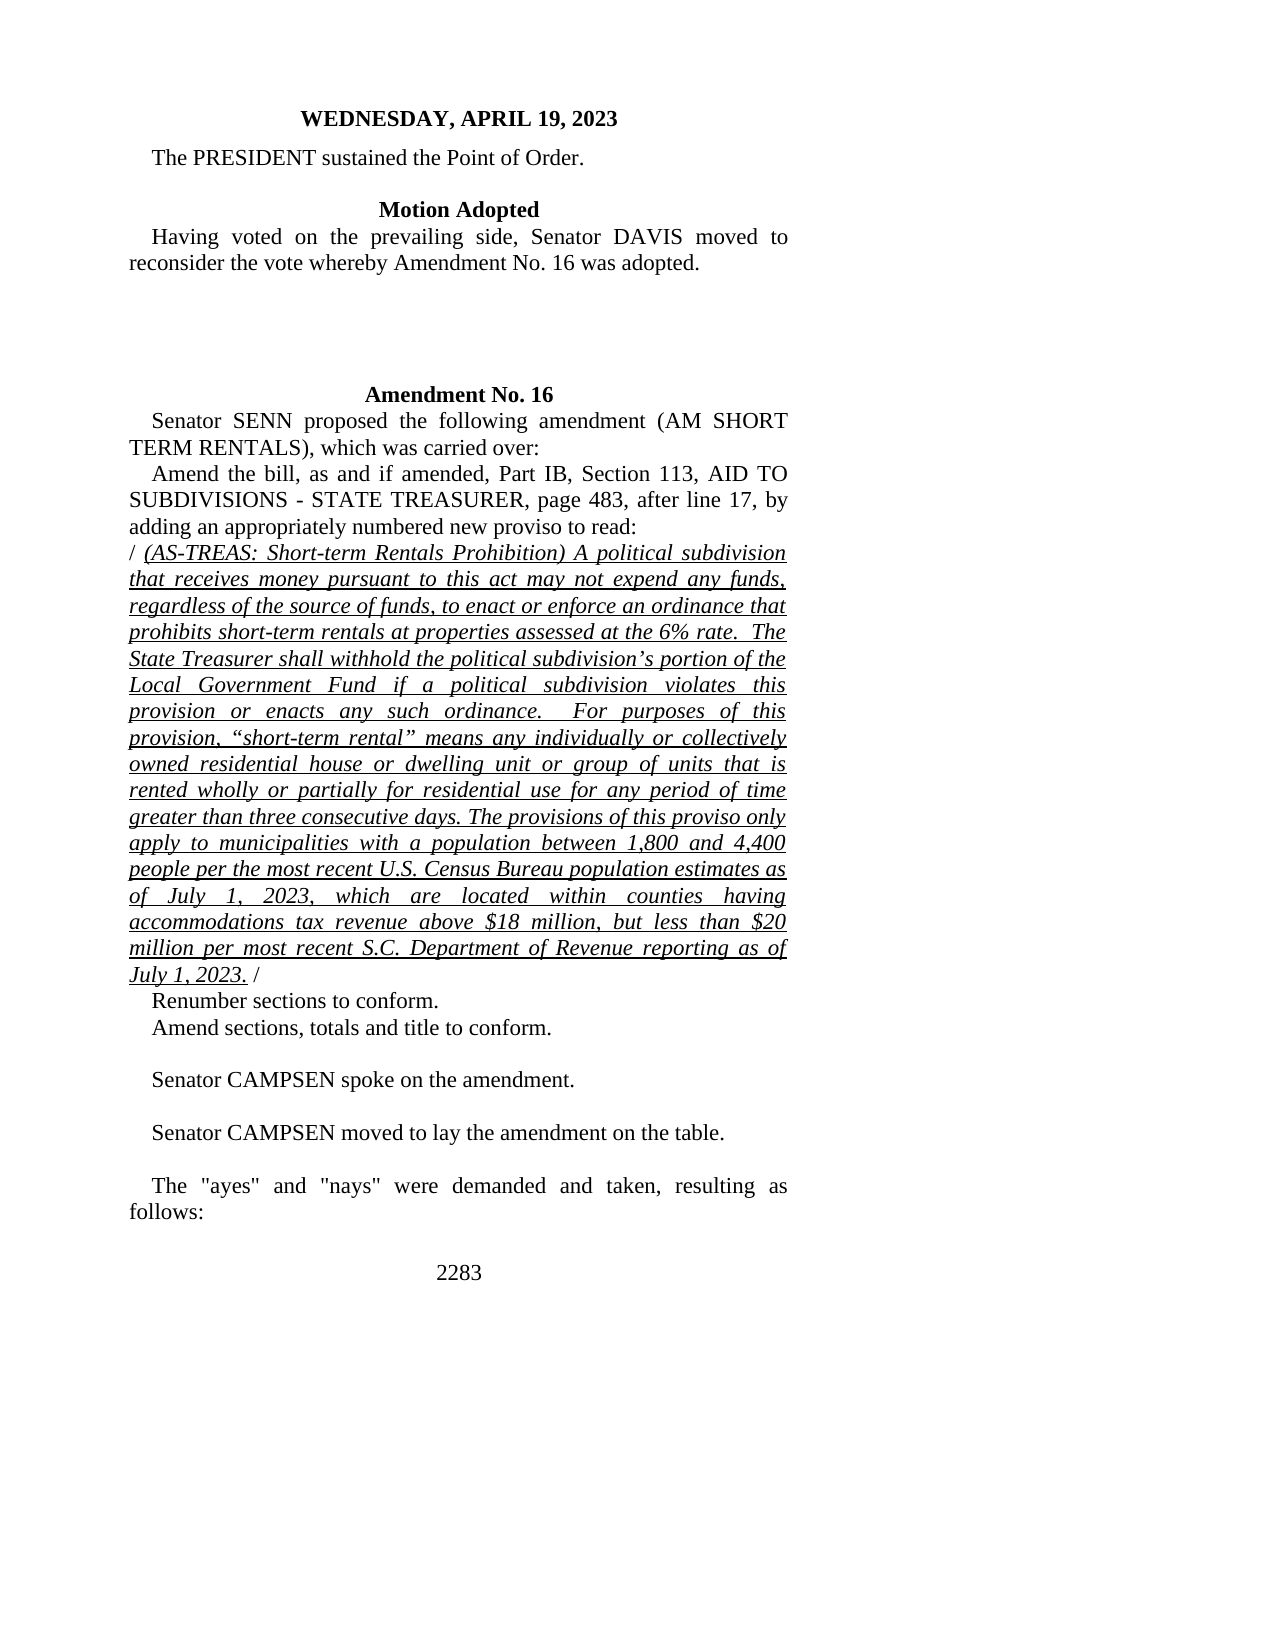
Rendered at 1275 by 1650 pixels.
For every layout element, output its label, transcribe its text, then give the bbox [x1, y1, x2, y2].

text Motion Adopted [129, 197, 789, 223]
text Amendment No. 16 [129, 381, 789, 407]
text Amend sections, totals and title to conform. [129, 1013, 789, 1040]
text Senator SENN proposed the following amendment (AM SHORT TERM RENTALS), which was carried over: [129, 407, 789, 460]
text / (AS-TREAS: Short-term Rentals Prohibition) A political subdivision that receives money pursuant to this act may not expend any funds, regardless of the source of funds, to enact or enforce an ordinance that prohibits short-term rentals at properties assessed at the 6% rate. The State Treasurer shall withhold the political subdivision’s portion of the Local Government Fund if a political subdivision violates this provision or enacts any such ordinance. For purposes of this provision, “short-term rental” means any individually or collectively owned residential house or dwelling unit or group of units that is rented wholly or partially for residential use for any period of time greater than three consecutive days. The provisions of this proviso only apply to municipalities with a population between 1,800 and 4,400 people per the most recent U.S. Census Bureau population estimates as of July 1, 2023, which are located within counties having accommodations tax revenue above $18 million, but less than $20 million per most recent S.C. Department of Revenue reporting as of July 1, 2023. / [129, 539, 789, 987]
text The "ayes" and "nays" were demanded and taken, resulting as follows: [129, 1172, 789, 1224]
text Having voted on the prevailing side, Senator DAVIS moved to reconsider the vote whereby Amendment No. 16 was adopted. [129, 223, 789, 276]
text The PRESIDENT sustained the Point of Order. [129, 144, 789, 170]
text Senator CAMPSEN moved to lay the amendment on the table. [129, 1119, 789, 1145]
text Amend the bill, as and if amended, Part IB, Section 113, AID TO SUBDIVISIONS - STATE TREASURER, page 483, after line 17, by adding an appropriately numbered new proviso to read: [129, 460, 789, 539]
text Senator CAMPSEN spoke on the amendment. [129, 1066, 789, 1093]
text Renumber sections to conform. [129, 987, 789, 1013]
